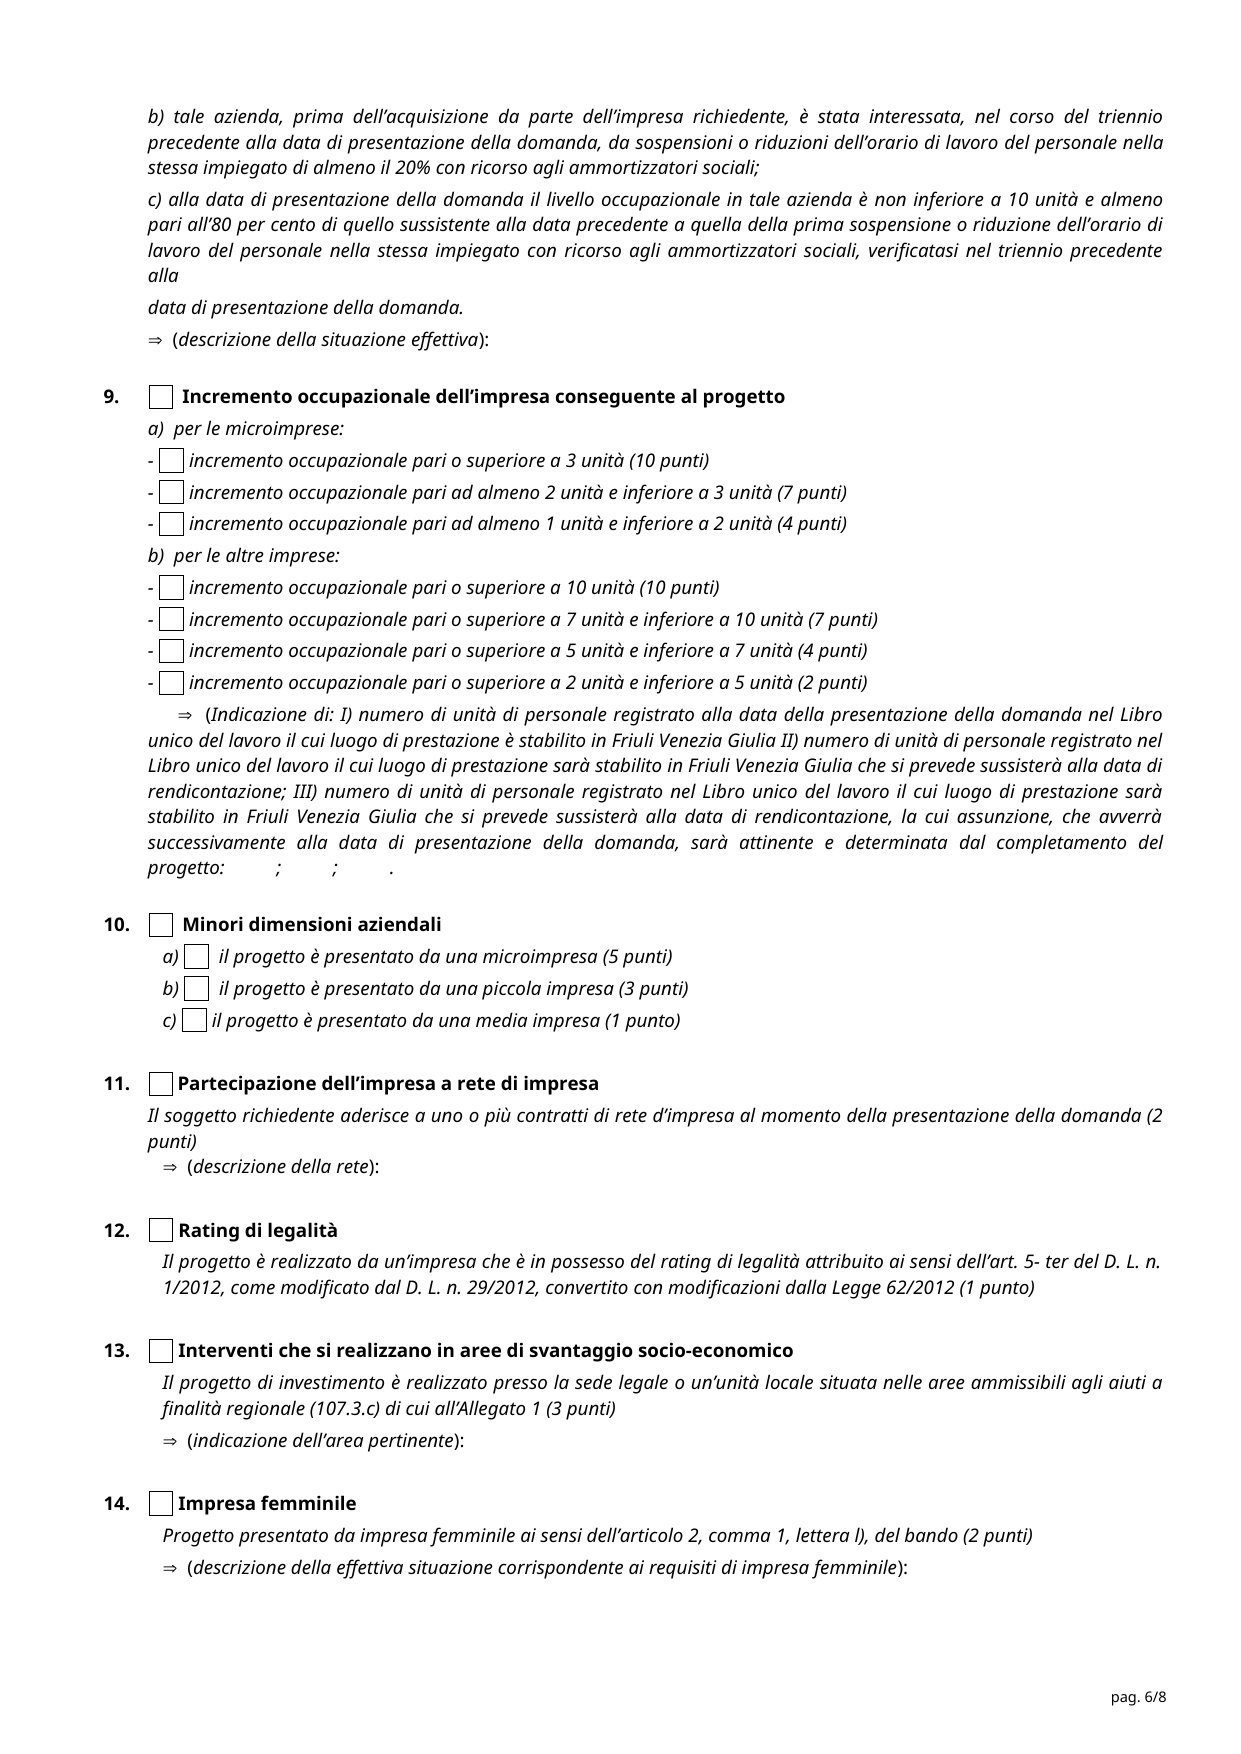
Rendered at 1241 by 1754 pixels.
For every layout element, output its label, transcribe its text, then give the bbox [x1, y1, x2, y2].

text - incremento occupazionale pari o superiore a 10 unità (10 punti) [118, 574, 1166, 600]
text a) per le microimprese: [103, 415, 1166, 441]
text a) il progetto è presentato da una microimpresa (5 punti) [162, 943, 1166, 969]
text b) tale azienda, prima dell’acquisizione da parte dell’impresa richiedente, è stata interessata, nel corso del triennio precedente alla data di presentazione della domanda, da sospensioni o riduzioni dell’orario di lavoro del personale nella stessa impiegato di almeno il 20% con ricorso agli ammortizzatori sociali; [148, 103, 1166, 180]
text b) il progetto è presentato da una piccola impresa (3 punti) [162, 975, 1166, 1001]
text (descrizione della situazione effettiva): [148, 326, 1166, 352]
text - incremento occupazionale pari o superiore a 7 unità e inferiore a 10 unità (7 punti) [118, 606, 1166, 632]
text Il progetto è realizzato da un’impresa che è in possesso del rating di legalità attribuito ai sensi dell’art. 5- ter del D. L. n. 1/2012, come modificato dal D. L. n. 29/2012, convertito con modificazioni dalla Legge 62/2012 (1 punto) [162, 1249, 1166, 1300]
list Minori dimensioni aziendali [103, 912, 1166, 937]
list Impresa femminile [103, 1490, 1166, 1516]
list Rating di legalità [103, 1217, 1166, 1242]
text (descrizione della effettiva situazione corrispondente ai requisiti di impresa femminile): [162, 1554, 1166, 1579]
text Il progetto di investimento è realizzato presso la sede legale o un’unità locale situata nelle aree ammissibili agli aiuti a finalità regionale (107.3.c) di cui all’Allegato 1 (3 punti) [162, 1369, 1166, 1421]
text b) per le altre imprese: [118, 542, 1166, 568]
text (Indicazione di: I) numero di unità di personale registrato alla data della presentazione della domanda nel Libro unico del lavoro il cui luogo di prestazione è stabilito in Friuli Venezia Giulia II) numero di unità di personale registrato nel Libro unico del lavoro il cui luogo di prestazione sarà stabilito in Friuli Venezia Giulia che si prevede sussisterà alla data di rendicontazione; III) numero di unità di personale registrato nel Libro unico del lavoro il cui luogo di prestazione sarà stabilito in Friuli Venezia Giulia che si prevede sussisterà alla data di rendicontazione, la cui assunzione, che avverrà successivamente alla data di presentazione della domanda, sarà attinente e determinata dal completamento del progetto: ; ; . [148, 701, 1166, 880]
text (descrizione della rete): [162, 1153, 1166, 1179]
text Il soggetto richiedente aderisce a uno o più contratti di rete d’impresa al momento della presentazione della domanda (2 punti) [148, 1102, 1166, 1153]
text - incremento occupazionale pari o superiore a 5 unità e inferiore a 7 unità (4 punti) [118, 638, 1166, 663]
text c) alla data di presentazione della domanda il livello occupazionale in tale azienda è non inferiore a 10 unità e almeno pari all’80 per cento di quello sussistente alla data precedente a quella della prima sospensione o riduzione dell’orario di lavoro del personale nella stessa impiegato con ricorso agli ammortizzatori sociali, verificatasi nel triennio precedente alla [148, 186, 1166, 288]
text - incremento occupazionale pari ad almeno 2 unità e inferiore a 3 unità (7 punti) [118, 479, 1166, 504]
text Progetto presentato da impresa femminile ai sensi dell’articolo 2, comma 1, lettera l), del bando (2 punti) [162, 1522, 1166, 1548]
list Interventi che si realizzano in aree di svantaggio socio-economico [103, 1338, 1166, 1363]
text data di presentazione della domanda. [148, 294, 1166, 320]
text (indicazione dell’area pertinente): [162, 1427, 1166, 1452]
text - incremento occupazionale pari o superiore a 3 unità (10 punti) [118, 447, 1166, 473]
list Incremento occupazionale dell’impresa conseguente al progetto [103, 384, 1166, 409]
text c) il progetto è presentato da una media impresa (1 punto) [162, 1007, 1166, 1033]
text - incremento occupazionale pari o superiore a 2 unità e inferiore a 5 unità (2 punti) [118, 669, 1166, 695]
list Partecipazione dell’impresa a rete di impresa [103, 1071, 1166, 1096]
text - incremento occupazionale pari ad almeno 1 unità e inferiore a 2 unità (4 punti) [118, 511, 1166, 536]
